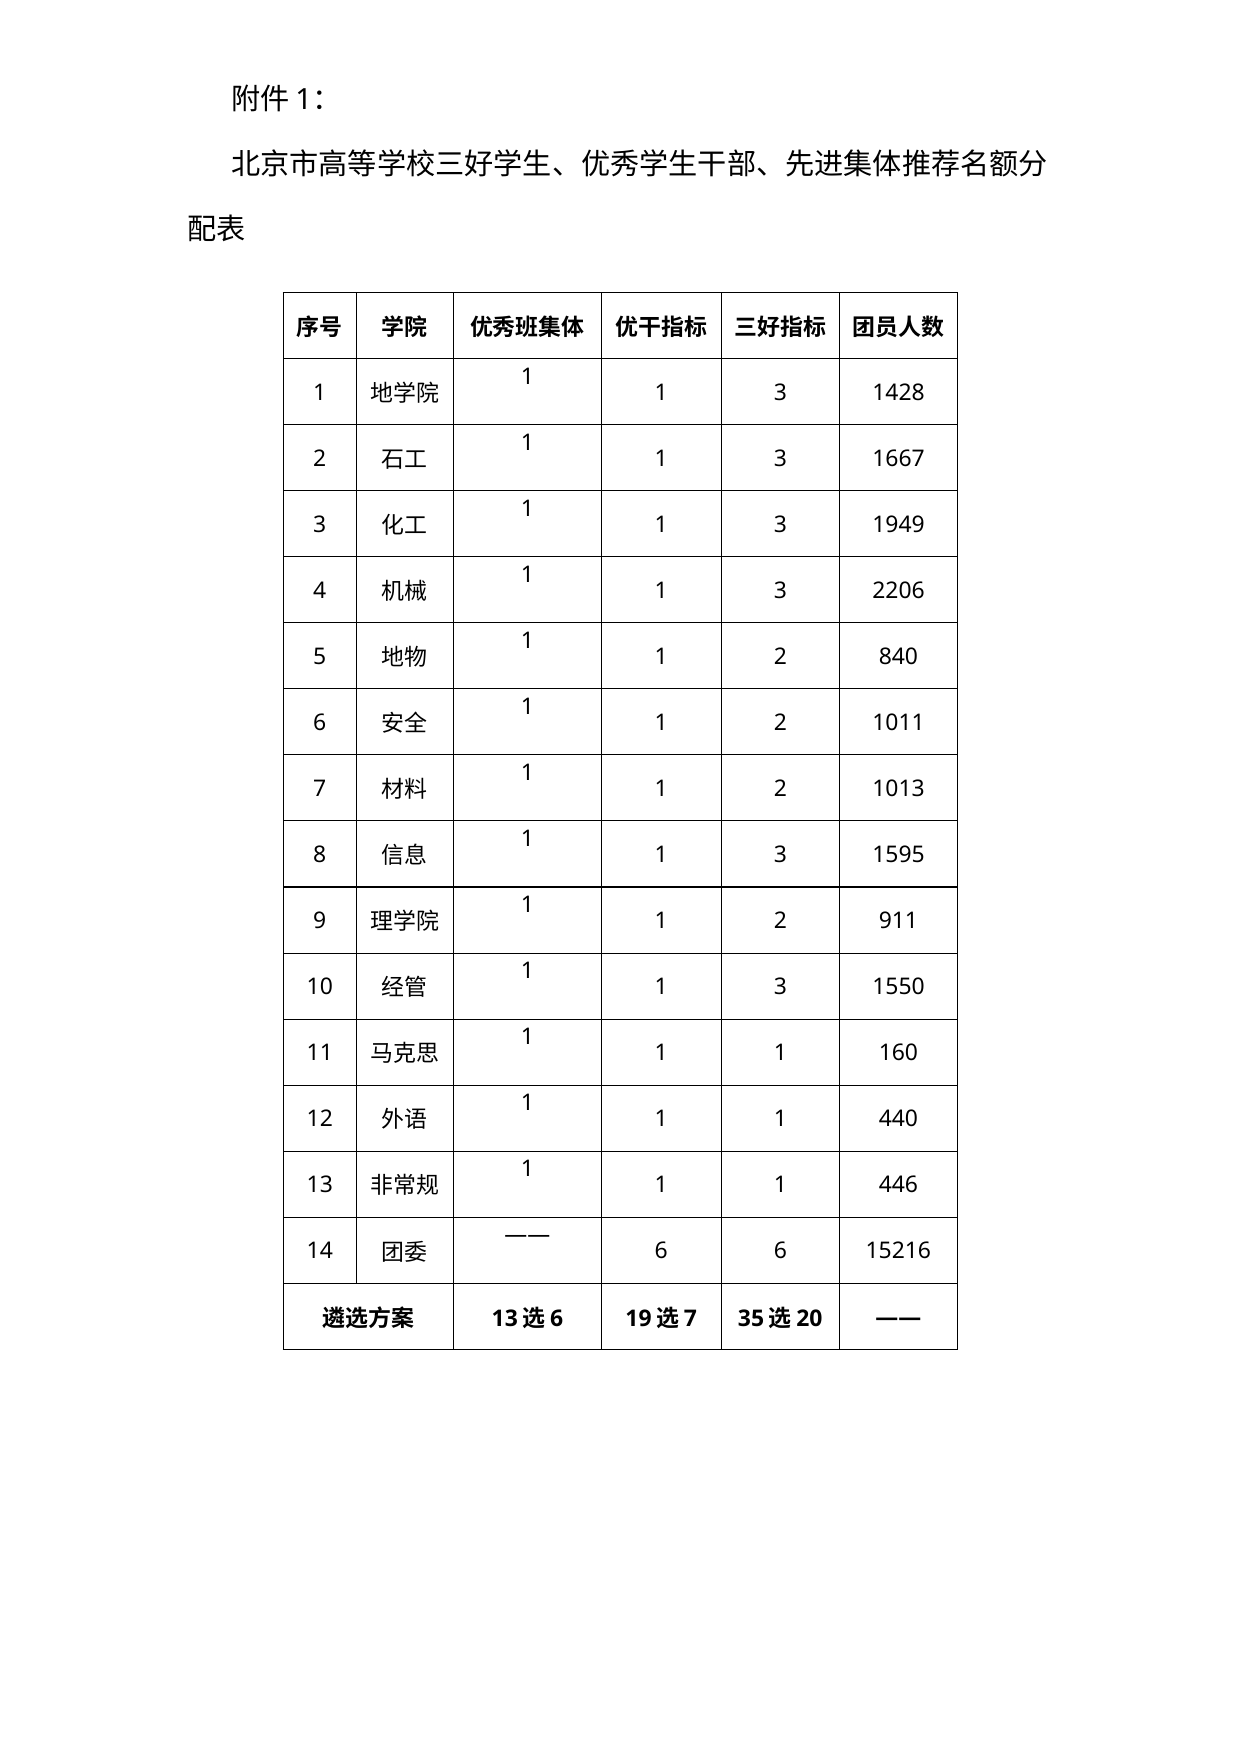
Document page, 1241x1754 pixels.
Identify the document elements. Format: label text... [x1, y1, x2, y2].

table_cell 1595 [840, 821, 957, 886]
table_cell 非常规 [357, 1152, 453, 1217]
table_cell 1 [602, 491, 721, 556]
table_cell 4 [284, 557, 356, 622]
table_cell 地学院 [357, 359, 453, 424]
table_cell 外语 [357, 1086, 453, 1151]
table_cell 1 [602, 1020, 721, 1084]
table_cell 地物 [357, 623, 453, 688]
table_cell 机械 [357, 557, 453, 622]
table_cell 13选6 [454, 1284, 601, 1349]
table_cell —— [840, 1284, 957, 1349]
table_cell 3 [722, 821, 839, 886]
table_header 团员人数 [840, 293, 957, 358]
table_cell 1 [602, 821, 721, 886]
table_cell 3 [722, 491, 839, 556]
table_header 序号 [284, 293, 356, 358]
table_cell 1 [602, 1086, 721, 1151]
table_cell 1 [602, 755, 721, 820]
table_cell 2 [284, 425, 356, 490]
table_cell 1667 [840, 425, 957, 490]
table_cell 1 [454, 359, 601, 424]
text 附件1： [187, 64, 1053, 129]
table_cell 6 [602, 1218, 721, 1283]
table_cell 1 [454, 491, 601, 556]
table_cell 13 [284, 1152, 356, 1217]
table_cell 10 [284, 954, 356, 1018]
table_cell 1 [722, 1086, 839, 1151]
table_cell 7 [284, 755, 356, 820]
table_cell 3 [722, 359, 839, 424]
table_cell 19选7 [602, 1284, 721, 1349]
table_cell 1 [602, 689, 721, 754]
table_cell 材料 [357, 755, 453, 820]
table_cell 2 [722, 689, 839, 754]
table_cell 马克思 [357, 1020, 453, 1084]
table_cell 1 [602, 623, 721, 688]
table_cell 3 [722, 425, 839, 490]
table_cell 1 [602, 425, 721, 490]
table_cell 1949 [840, 491, 957, 556]
table_cell 2 [722, 755, 839, 820]
table_cell 1011 [840, 689, 957, 754]
table_cell 1 [454, 755, 601, 820]
table_cell 1 [284, 359, 356, 424]
table_cell 1 [454, 1086, 601, 1151]
table_header 优秀班集体 [454, 293, 601, 358]
table_cell 1 [454, 689, 601, 754]
table_cell 1 [602, 557, 721, 622]
table_cell 11 [284, 1020, 356, 1084]
table_cell 160 [840, 1020, 957, 1084]
table_cell 1 [454, 888, 601, 952]
table_cell 1 [602, 954, 721, 1018]
table_cell 1550 [840, 954, 957, 1018]
table_cell 3 [284, 491, 356, 556]
table_cell 1 [454, 557, 601, 622]
table_header 优干指标 [602, 293, 721, 358]
table_cell 1 [454, 1152, 601, 1217]
table_cell 15216 [840, 1218, 957, 1283]
table_cell 团委 [357, 1218, 453, 1283]
table_cell 440 [840, 1086, 957, 1151]
table_cell 1 [454, 1020, 601, 1084]
table_cell 2 [722, 623, 839, 688]
table_cell 1 [454, 954, 601, 1018]
table_cell —— [454, 1218, 601, 1283]
table_cell 1 [722, 1152, 839, 1217]
table_cell 石工 [357, 425, 453, 490]
table_cell 1 [454, 821, 601, 886]
table_cell 14 [284, 1218, 356, 1283]
table_cell 1 [722, 1020, 839, 1084]
table_cell 446 [840, 1152, 957, 1217]
table_cell 35选20 [722, 1284, 839, 1349]
table_cell 1 [602, 1152, 721, 1217]
table_cell 1013 [840, 755, 957, 820]
table_cell 5 [284, 623, 356, 688]
table_cell 经管 [357, 954, 453, 1018]
table_cell 信息 [357, 821, 453, 886]
table_header 三好指标 [722, 293, 839, 358]
table_cell 化工 [357, 491, 453, 556]
table_cell 1428 [840, 359, 957, 424]
table_cell 8 [284, 821, 356, 886]
table_cell 12 [284, 1086, 356, 1151]
table_cell 9 [284, 888, 356, 952]
table_cell 1 [602, 359, 721, 424]
table_cell 911 [840, 888, 957, 952]
table_cell 2 [722, 888, 839, 952]
table_cell 2206 [840, 557, 957, 622]
table_cell 遴选方案 [284, 1284, 453, 1349]
table_cell 840 [840, 623, 957, 688]
table_cell 理学院 [357, 888, 453, 952]
table_cell 6 [284, 689, 356, 754]
table_cell 3 [722, 954, 839, 1018]
table_cell 1 [602, 888, 721, 952]
table_header 学院 [357, 293, 453, 358]
text 北京市高等学校三好学生、优秀学生干部、先进集体推荐名额分配表 [187, 129, 1053, 259]
table_cell 安全 [357, 689, 453, 754]
table_cell 3 [722, 557, 839, 622]
table_cell 6 [722, 1218, 839, 1283]
table_cell 1 [454, 623, 601, 688]
table_cell 1 [454, 425, 601, 490]
